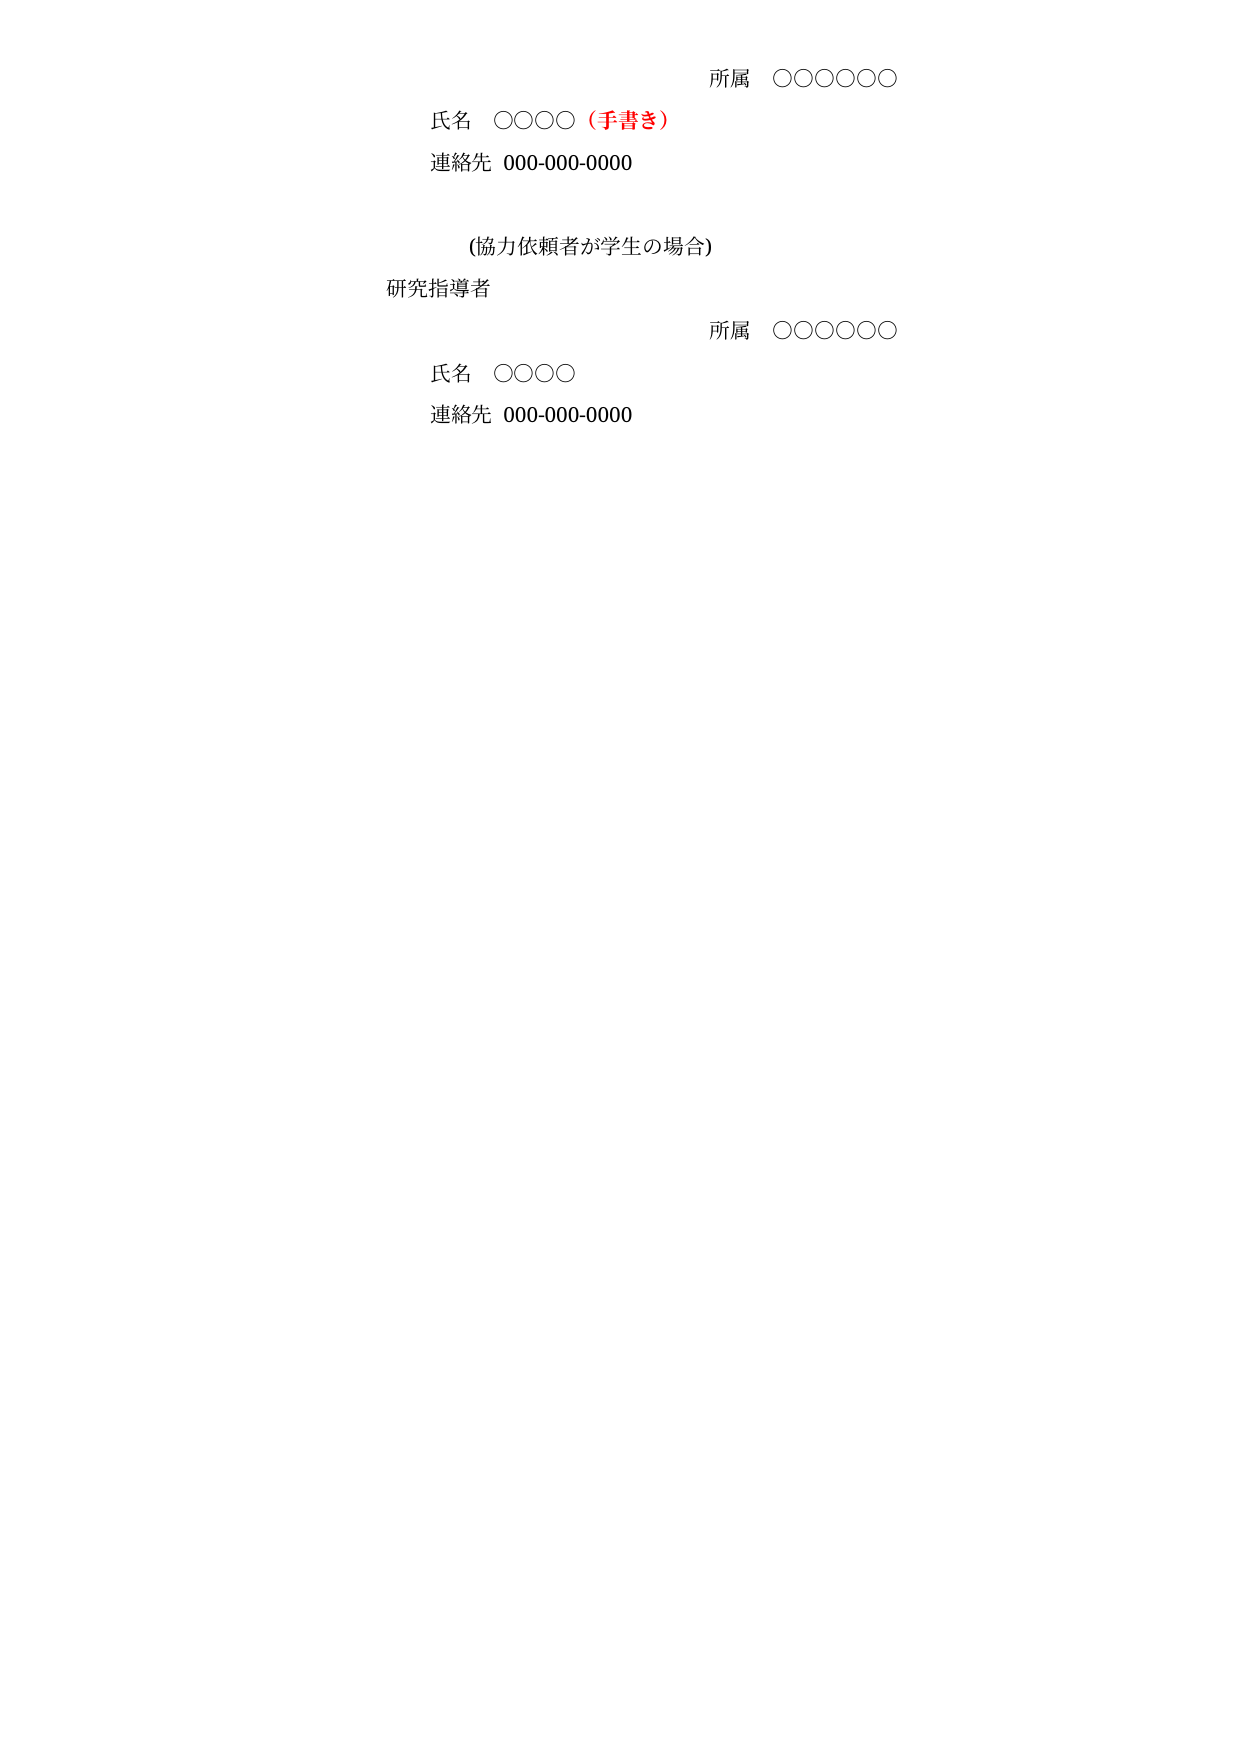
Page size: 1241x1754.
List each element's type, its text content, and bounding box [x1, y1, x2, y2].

text 研究指導者 [116, 267, 1124, 309]
text (協力依頼者が学生の場合) [116, 225, 1124, 267]
text 所属 ○○○○○○ [116, 309, 1124, 351]
text 連絡先 000-000-0000 [116, 393, 1124, 435]
text 所属 ○○○○○○ [116, 56, 1124, 98]
text 氏名 ○○○○（手書き） [116, 98, 1124, 141]
text 氏名 ○○○○ [116, 351, 1124, 393]
text 連絡先 000-000-0000 [116, 141, 1124, 183]
